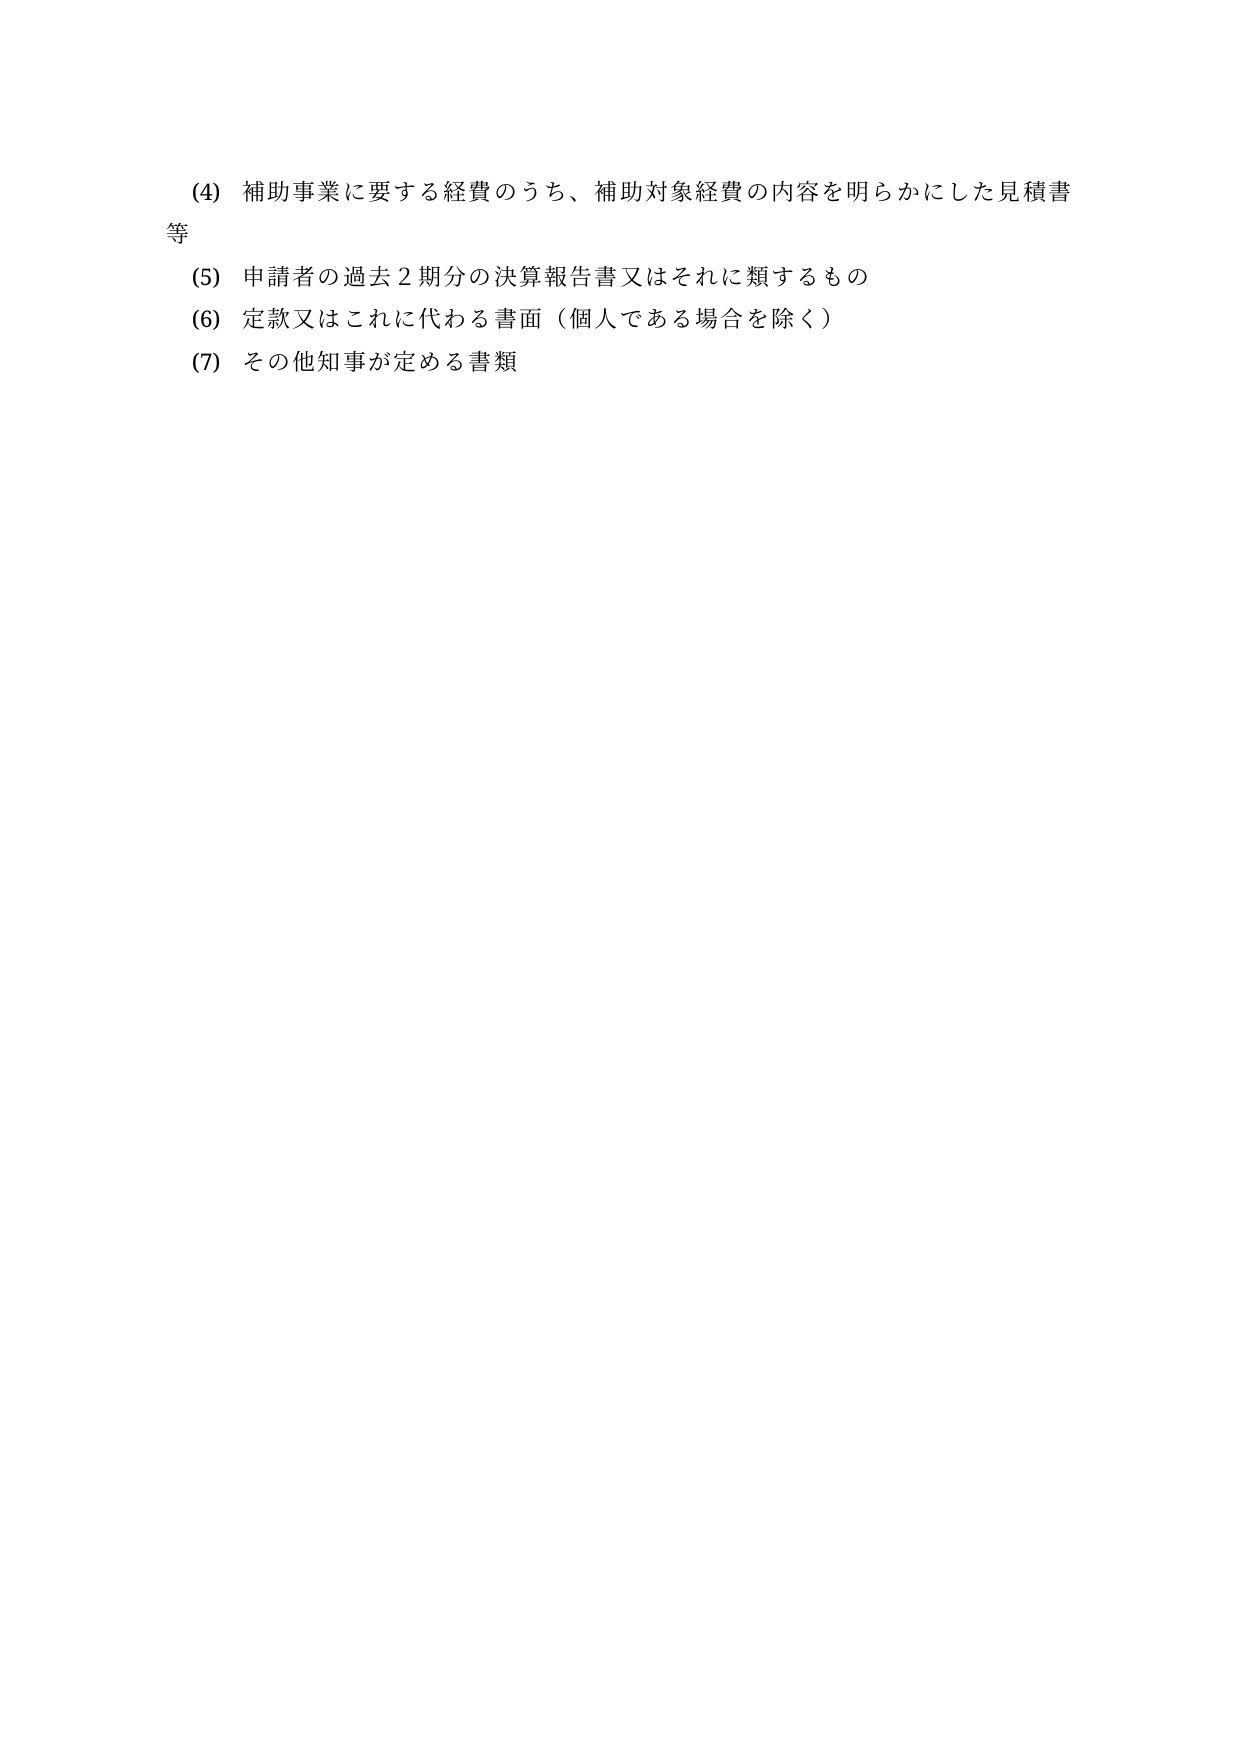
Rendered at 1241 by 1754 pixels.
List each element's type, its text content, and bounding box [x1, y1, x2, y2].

text (7) その他知事が定める書類 [166, 339, 1074, 382]
text (4) 補助事業に要する経費のうち、補助対象経費の内容を明らかにした見積書等 [166, 169, 1074, 254]
text (5) 申請者の過去２期分の決算報告書又はそれに類するもの [166, 254, 1074, 297]
text (6) 定款又はこれに代わる書面（個人である場合を除く） [166, 297, 1074, 339]
